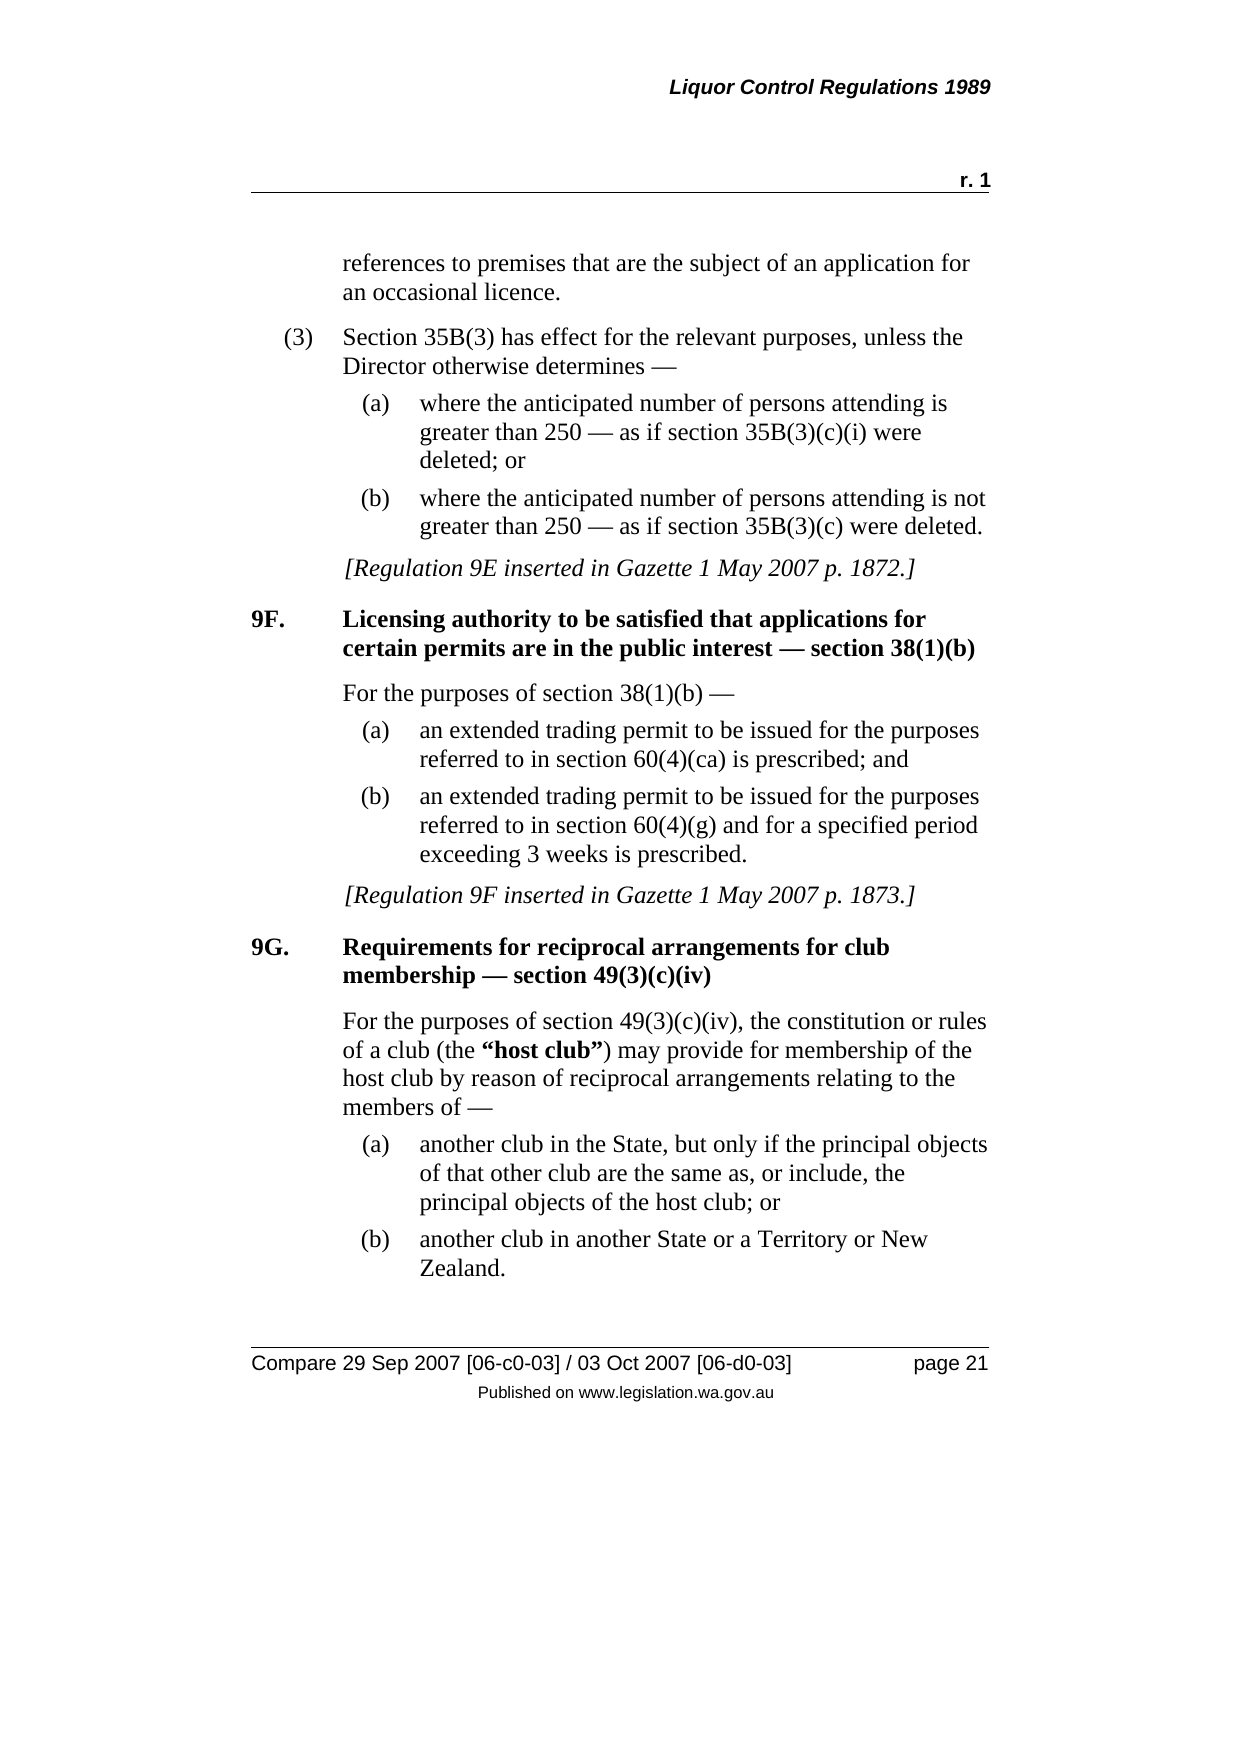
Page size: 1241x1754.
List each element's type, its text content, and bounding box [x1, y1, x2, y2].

text (b) an extended trading permit to be issued for the purposes referred to in section 60(4)(g) and for a specified period exceeding 3 weeks is prescribed. [251, 781, 989, 868]
text For the purposes of section 49(3)(c)(iv), the constitution or rules of a club (the “host club”) may provide for membership of the host club by reason of reciprocal arrangements relating to the members of — [251, 1006, 989, 1121]
subtitle 9G. Requirements for reciprocal arrangements for club membership — section 49(3)(c)(iv) [251, 932, 989, 989]
subtitle 9F. Licensing authority to be satisfied that applications for certain permits are in the public interest — section 38(1)(b) [251, 604, 989, 662]
text (b) another club in another State or a Territory or New Zealand. [251, 1224, 989, 1281]
text (b) where the anticipated number of persons attending is not greater than 250 — as if section 35B(3)(c) were deleted. [251, 483, 989, 540]
text (a) where the anticipated number of persons attending is greater than 250 — as if section 35B(3)(c)(i) were deleted; or [251, 388, 989, 474]
text [Regulation 9F inserted in Gazette 1 May 2007 p. 1873.] [251, 880, 989, 909]
text (a) another club in the State, but only if the principal objects of that other club are the same as, or include, the principal objects of the host club; or [251, 1129, 989, 1216]
text (a) an extended trading permit to be issued for the purposes referred to in section 60(4)(ca) is prescribed; and [251, 716, 989, 773]
text (3) Section 35B(3) has effect for the relevant purposes, unless the Director otherwise determines — [251, 322, 989, 380]
text For the purposes of section 38(1)(b) — [251, 678, 989, 707]
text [251, 248, 989, 306]
text [Regulation 9E inserted in Gazette 1 May 2007 p. 1872.] [251, 553, 989, 581]
